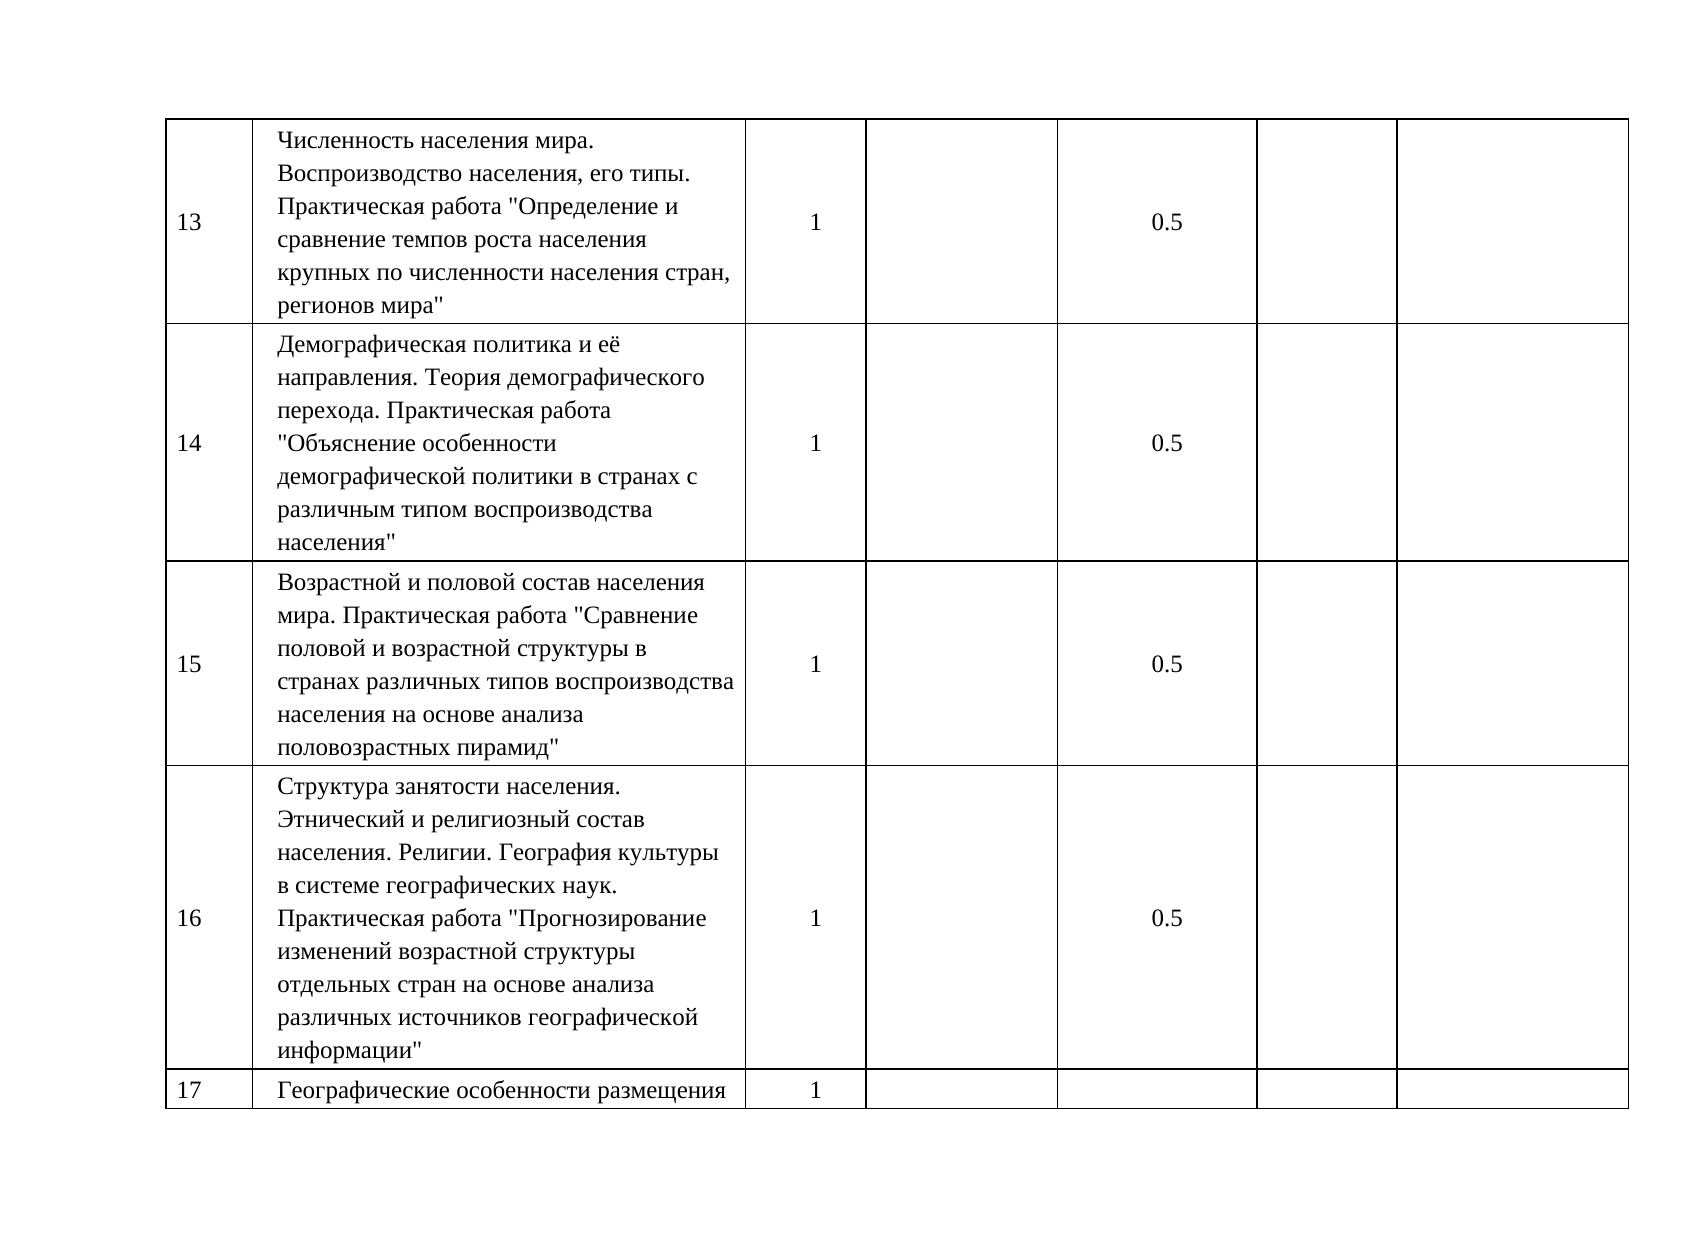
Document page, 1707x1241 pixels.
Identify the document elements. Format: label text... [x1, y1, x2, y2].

table_cell [1258, 562, 1396, 764]
table_cell [867, 120, 1057, 323]
table_cell 13 [167, 120, 252, 323]
table_cell [867, 766, 1057, 1068]
table_cell [1258, 1070, 1396, 1107]
table_cell [1398, 766, 1628, 1068]
table_cell [1398, 1070, 1628, 1107]
table_cell 0.5 [1058, 120, 1256, 323]
table_cell [1058, 1070, 1256, 1107]
table_cell [1258, 766, 1396, 1068]
table_cell 1 [746, 766, 865, 1068]
table_cell 16 [167, 766, 252, 1068]
table_cell 1 [746, 1070, 865, 1107]
table_cell [867, 1070, 1057, 1107]
table_cell [867, 324, 1057, 560]
table_cell 0.5 [1058, 766, 1256, 1068]
table_cell Демографическая политика и её направления. Теория демографического перехода. Практическая работа "Объяснение особенности демографической политики в странах с различным типом воспроизводства населения" [253, 324, 745, 560]
table_cell [867, 562, 1057, 764]
table_cell [1258, 120, 1396, 323]
table_cell [1398, 562, 1628, 764]
table_cell 1 [746, 120, 865, 323]
table_cell Структура занятости населения. Этнический и религиозный состав населения. Религии. География культуры в системе географических наук. Практическая работа "Прогнозирование изменений возрастной структуры отдельных стран на основе анализа различных источников географической информации" [253, 766, 745, 1068]
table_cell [253, 1070, 745, 1107]
table_cell Численность населения мира. Воспроизводство населения, его типы. Практическая работа "Определение и сравнение темпов роста населения крупных по численности населения стран, регионов мира" [253, 120, 745, 323]
table_cell 17 [167, 1070, 252, 1107]
table_cell 14 [167, 324, 252, 560]
table_cell 15 [167, 562, 252, 764]
table_cell 0.5 [1058, 324, 1256, 560]
table_cell 0.5 [1058, 562, 1256, 764]
table_cell [1258, 324, 1396, 560]
table_cell [1398, 324, 1628, 560]
table_cell Возрастной и половой состав населения мира. Практическая работа "Сравнение половой и возрастной структуры в странах различных типов воспроизводства населения на основе анализа половозрастных пирамид" [253, 562, 745, 764]
table_cell [1398, 120, 1628, 323]
table_cell 1 [746, 562, 865, 764]
table_cell 1 [746, 324, 865, 560]
